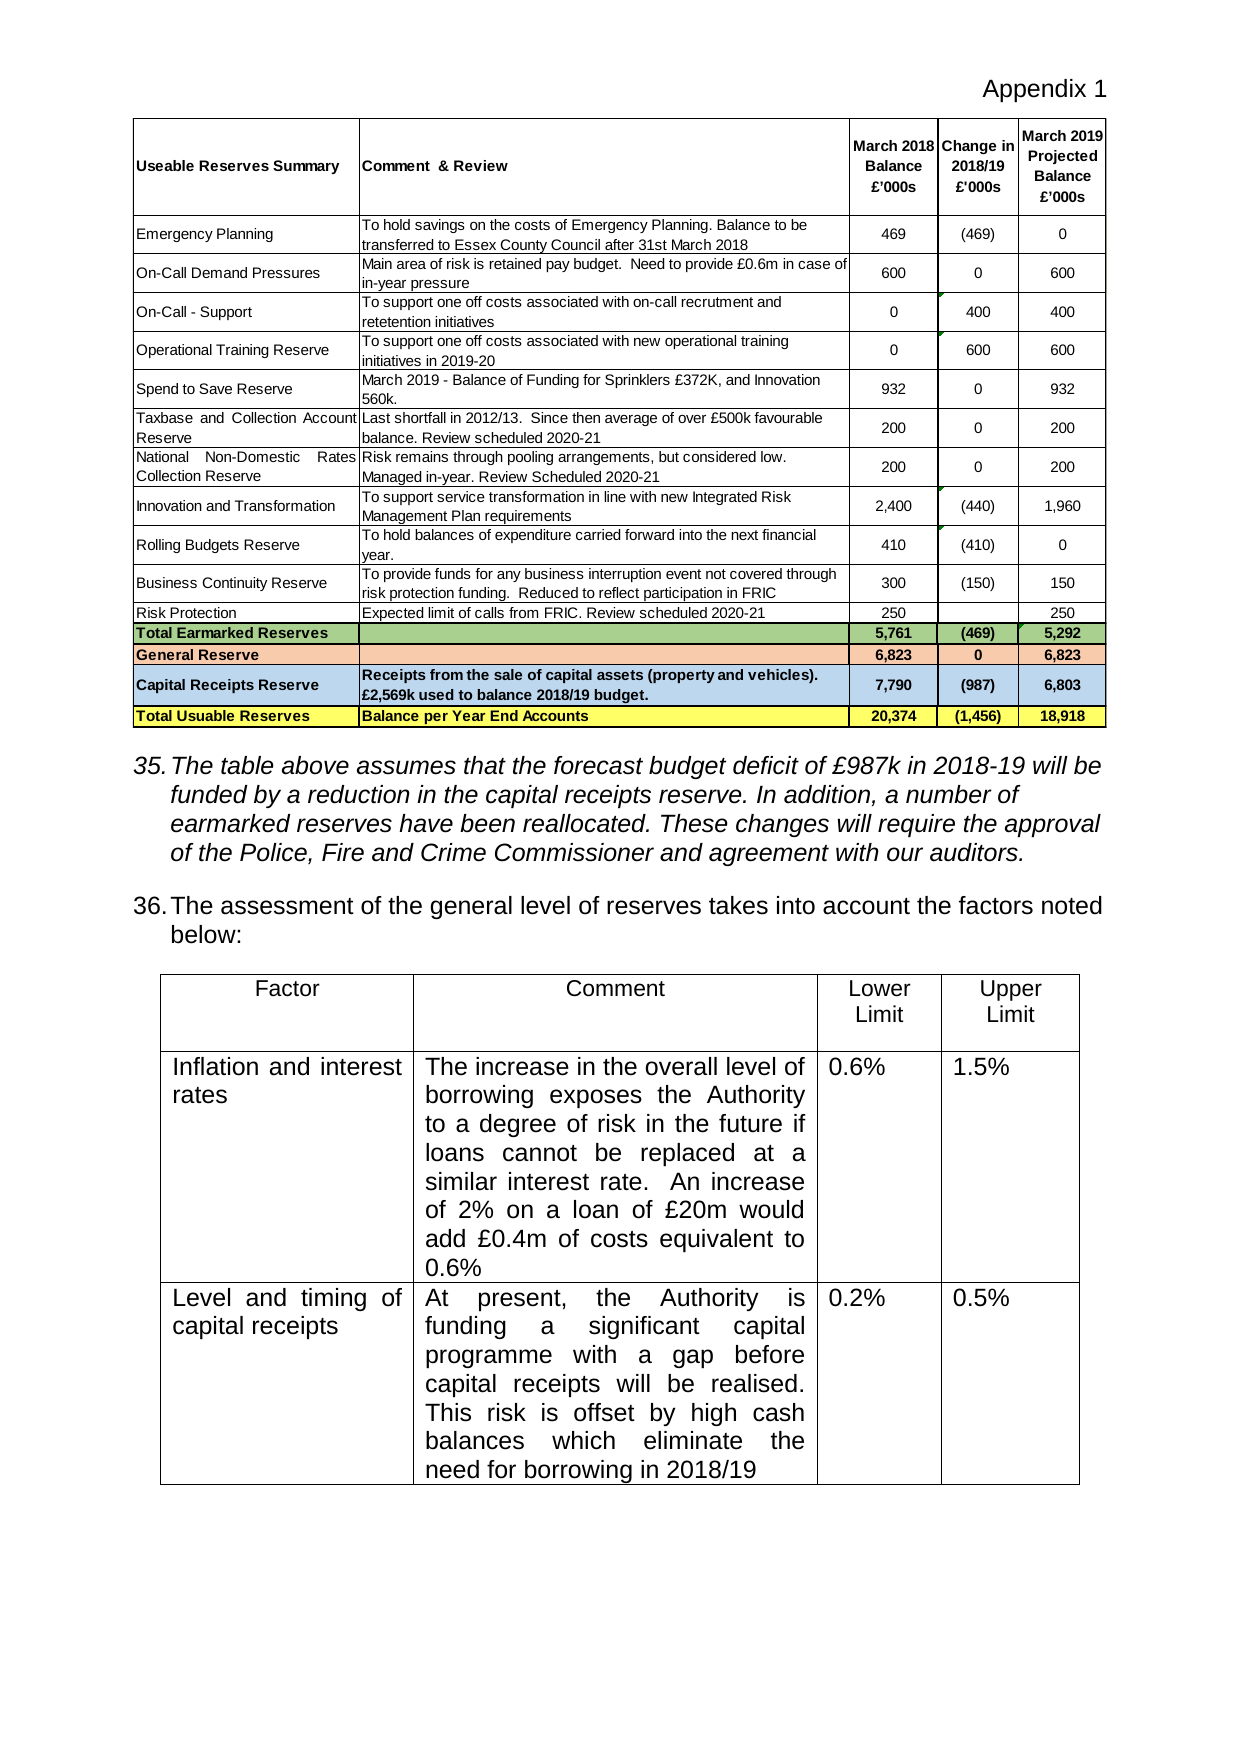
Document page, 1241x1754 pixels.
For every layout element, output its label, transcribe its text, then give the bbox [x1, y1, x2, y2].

table_cell 0.5% [942, 1283, 1079, 1484]
table_header Upper Limit [942, 975, 1079, 1051]
table_cell At present, the Authority is funding a significant capital programme with a gap before capital receipts will be realised. This risk is offset by high cash balances which eliminate the need for borrowing in 2018/19 [414, 1283, 817, 1484]
table_header Comment [414, 975, 817, 1051]
table_cell 0.6% [818, 1052, 941, 1282]
table_cell Inflation and interest rates [161, 1052, 413, 1282]
table_cell 1.5% [942, 1052, 1079, 1282]
list The table above assumes that the forecast budget deficit of £987k in 2018-19 will be funded by a reduction in the capital receipts reserve. In addition, a number of earmarked reserves have been reallocated. These changes will require the approval of the Police, Fire and Crime Commissioner and agreement with our auditors. [133, 751, 1107, 866]
table_cell 0.2% [818, 1283, 941, 1484]
table_cell Level and timing of capital receipts [161, 1283, 413, 1484]
table_header Lower Limit [818, 975, 941, 1051]
table_header Factor [161, 975, 413, 1051]
list The assessment of the general level of reserves takes into account the factors noted below: [133, 891, 1107, 949]
table_cell The increase in the overall level of borrowing exposes the Authority to a degree of risk in the future if loans cannot be replaced at a similar interest rate. An increase of 2% on a loan of £20m would add £0.4m of costs equivalent to 0.6% [414, 1052, 817, 1282]
